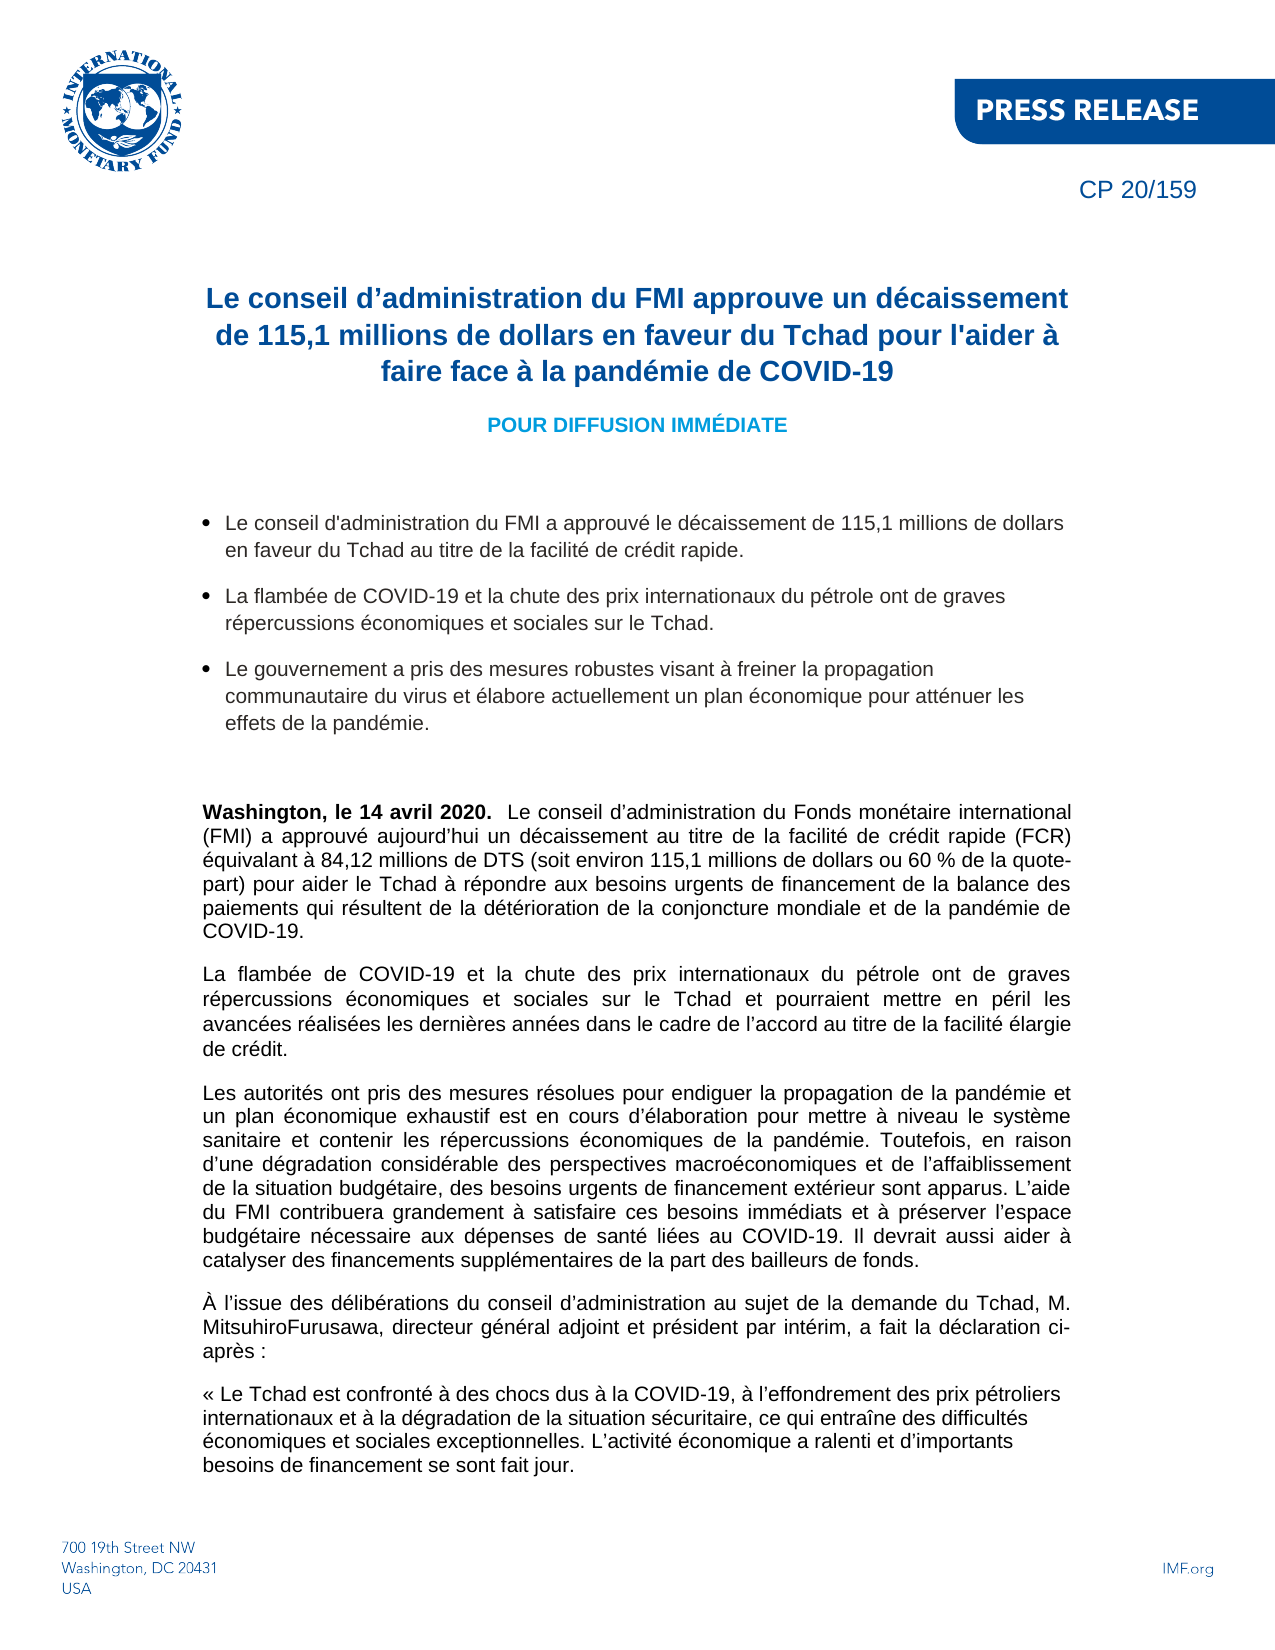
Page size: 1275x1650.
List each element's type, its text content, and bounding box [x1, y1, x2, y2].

text Le conseil d’administration du FMI approuve un décaissement de 115,1 millions de dollars en faveur du Tchad pour l'aider à faire face à la pandémie de COVID-19 [202, 281, 1072, 388]
picture [5, 0, 1275, 199]
list La flambée de COVID-19 et la chute des prix internationaux du pétrole ont de graves répercussions économiques et sociales sur le Tchad. [202, 581, 1072, 635]
list Le gouvernement a pris des mesures robustes visant à freiner la propagation communautaire du virus et élabore actuellement un plan économique pour atténuer les effets de la pandémie. [202, 654, 1072, 735]
text Les autorités ont pris des mesures résolues pour endiguer la propagation de la pandémie et un plan économique exhaustif est en cours d’élaboration pour mettre à niveau le système sanitaire et contenir les répercussions économiques de la pandémie. Toutefois, en raison d’une dégradation considérable des perspectives macroéconomiques et de l’affaiblissement de la situation budgétaire, des besoins urgents de financement extérieur sont apparus. L’aide du FMI contribuera grandement à satisfaire ces besoins immédiats et à préserver l’espace budgétaire nécessaire aux dépenses de santé liées au COVID-19. Il devrait aussi aider à catalyser des financements supplémentaires de la part des bailleurs de fonds. [202, 1080, 1072, 1272]
text Washington, le 14 avril 2020. Le conseil d’administration du Fonds monétaire international (FMI) a approuvé aujourd’hui un décaissement au titre de la facilité de crédit rapide (FCR) équivalant à 84,12 millions de DTS (soit environ 115,1 millions de dollars ou 60 % de la quote-part) pour aider le Tchad à répondre aux besoins urgents de financement de la balance des paiements qui résultent de la détérioration de la conjoncture mondiale et de la pandémie de COVID-19. [202, 799, 1072, 943]
text À l’issue des délibérations du conseil d’administration au sujet de la demande du Tchad, M. MitsuhiroFurusawa, directeur général adjoint et président par intérim, a fait la déclaration ci-après : [202, 1291, 1072, 1363]
list « Le Tchad est confronté à des chocs dus à la COVID-19, à l’effondrement des prix pétroliers internationaux et à la dégradation de la situation sécuritaire, ce qui entraîne des difficultés économiques et sociales exceptionnelles. L’activité économique a ralenti et d’importants besoins de financement se sont fait jour. [202, 1381, 1072, 1477]
text POUR DIFFUSION IMMÉDIATE [202, 410, 1072, 437]
picture [7, 1499, 1268, 1648]
list Le conseil d'administration du FMI a approuvé le décaissement de 115,1 millions de dollars en faveur du Tchad au titre de la facilité de crédit rapide. [202, 508, 1072, 562]
text La flambée de COVID-19 et la chute des prix internationaux du pétrole ont de graves répercussions économiques et sociales sur le Tchad et pourraient mettre en péril les avancées réalisées les dernières années dans le cadre de l’accord au titre de la facilité élargie de crédit. [202, 962, 1072, 1061]
